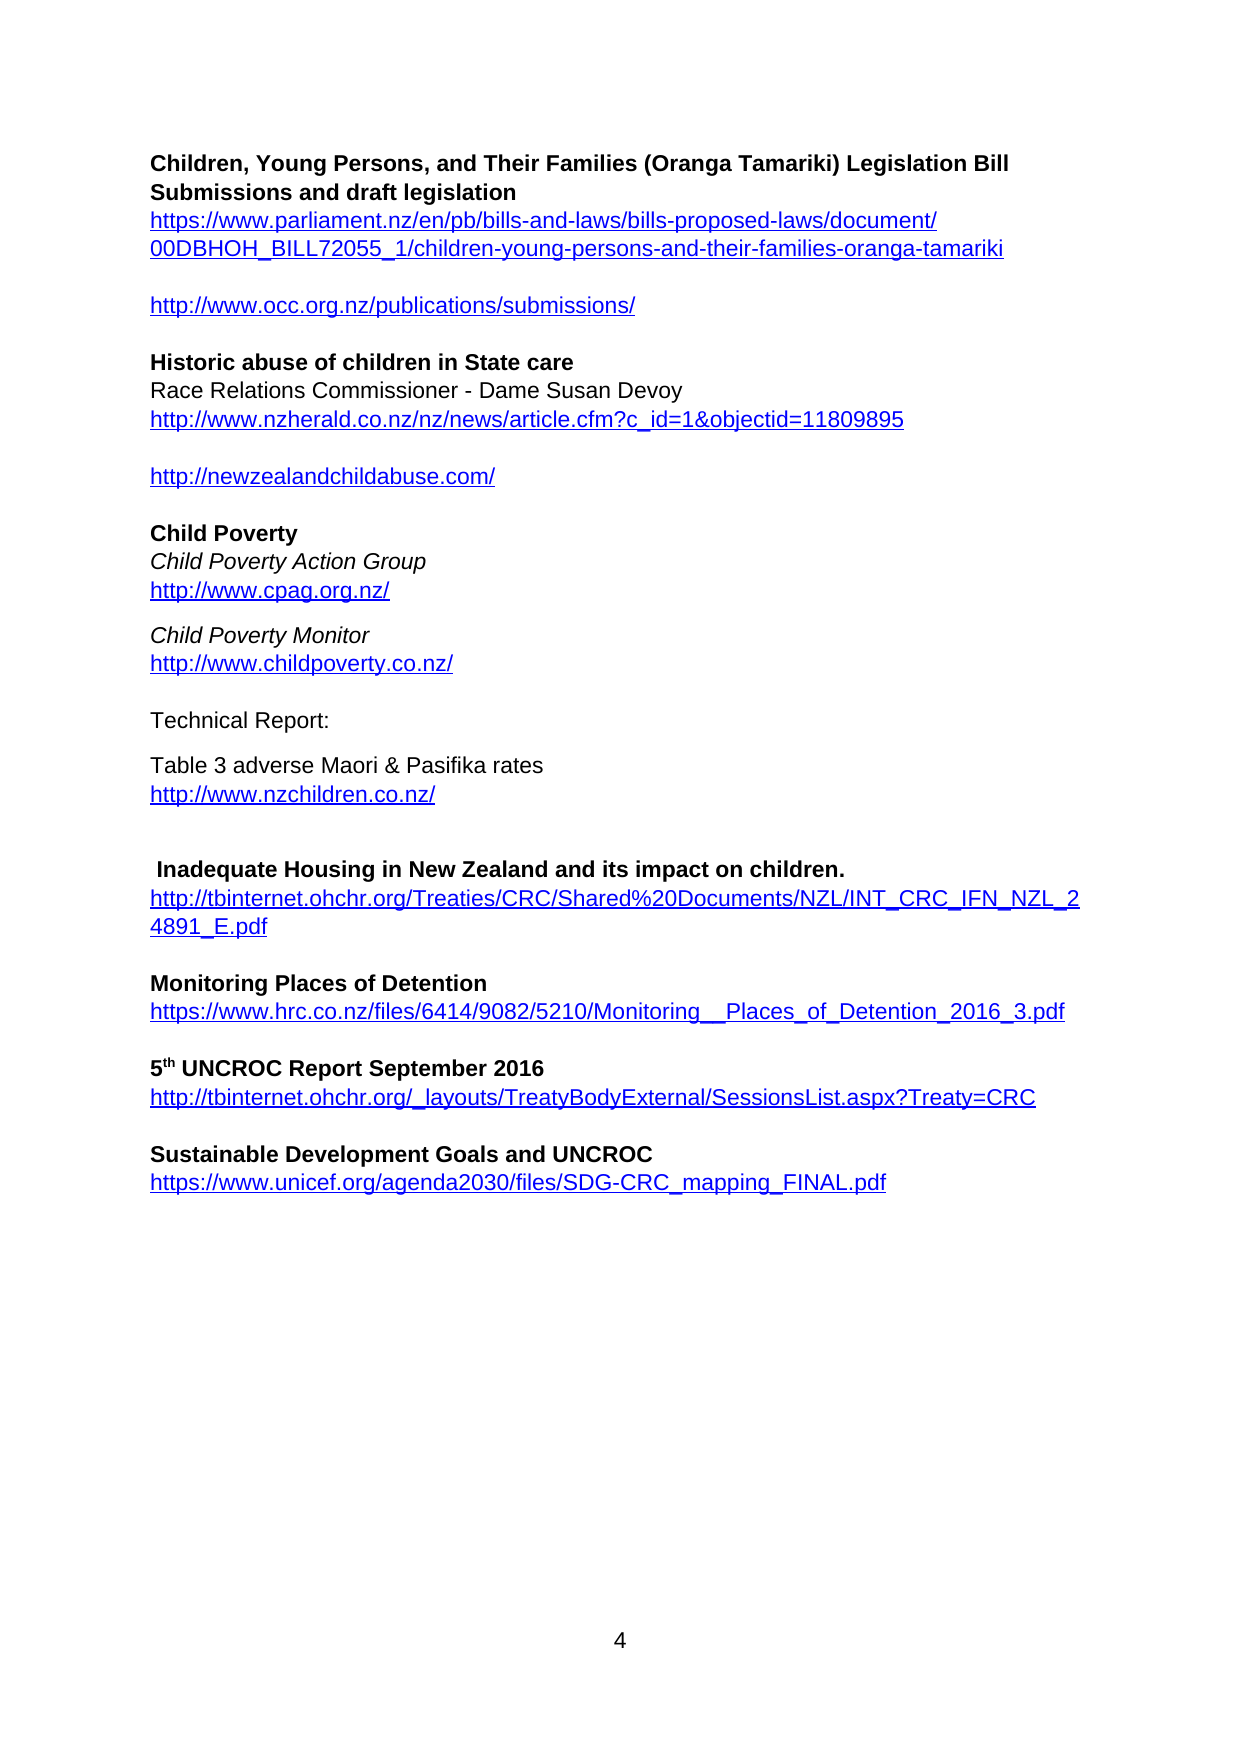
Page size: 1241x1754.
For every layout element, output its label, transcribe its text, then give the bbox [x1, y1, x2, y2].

text Table 3 adverse Maori & Pasifika rates http://www.nzchildren.co.nz/ [150, 752, 1090, 807]
text Inadequate Housing in New Zealand and its impact on children. http://tbinternet.ohchr.org/Treaties/CRC/Shared%20Documents/NZL/INT_CRC_IFN_NZL_24891_E.pdf Monitoring Places of Detention https://www.hrc.co.nz/files/6414/9082/5210/Monitoring__Places_of_Detention_2016_3.pdf 5th UNCROC Report September 2016 http://tbinternet.ohchr.org/_layouts/TreatyBodyExternal/SessionsList.aspx?Treaty=CRC Sustainable Development Goals and UNCROC https://www.unicef.org/agenda2030/files/SDG-CRC_mapping_FINAL.pdf [150, 856, 1090, 1195]
text Child Poverty Monitor http://www.childpoverty.co.nz/ Technical Report: [150, 622, 1090, 733]
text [150, 150, 1090, 603]
